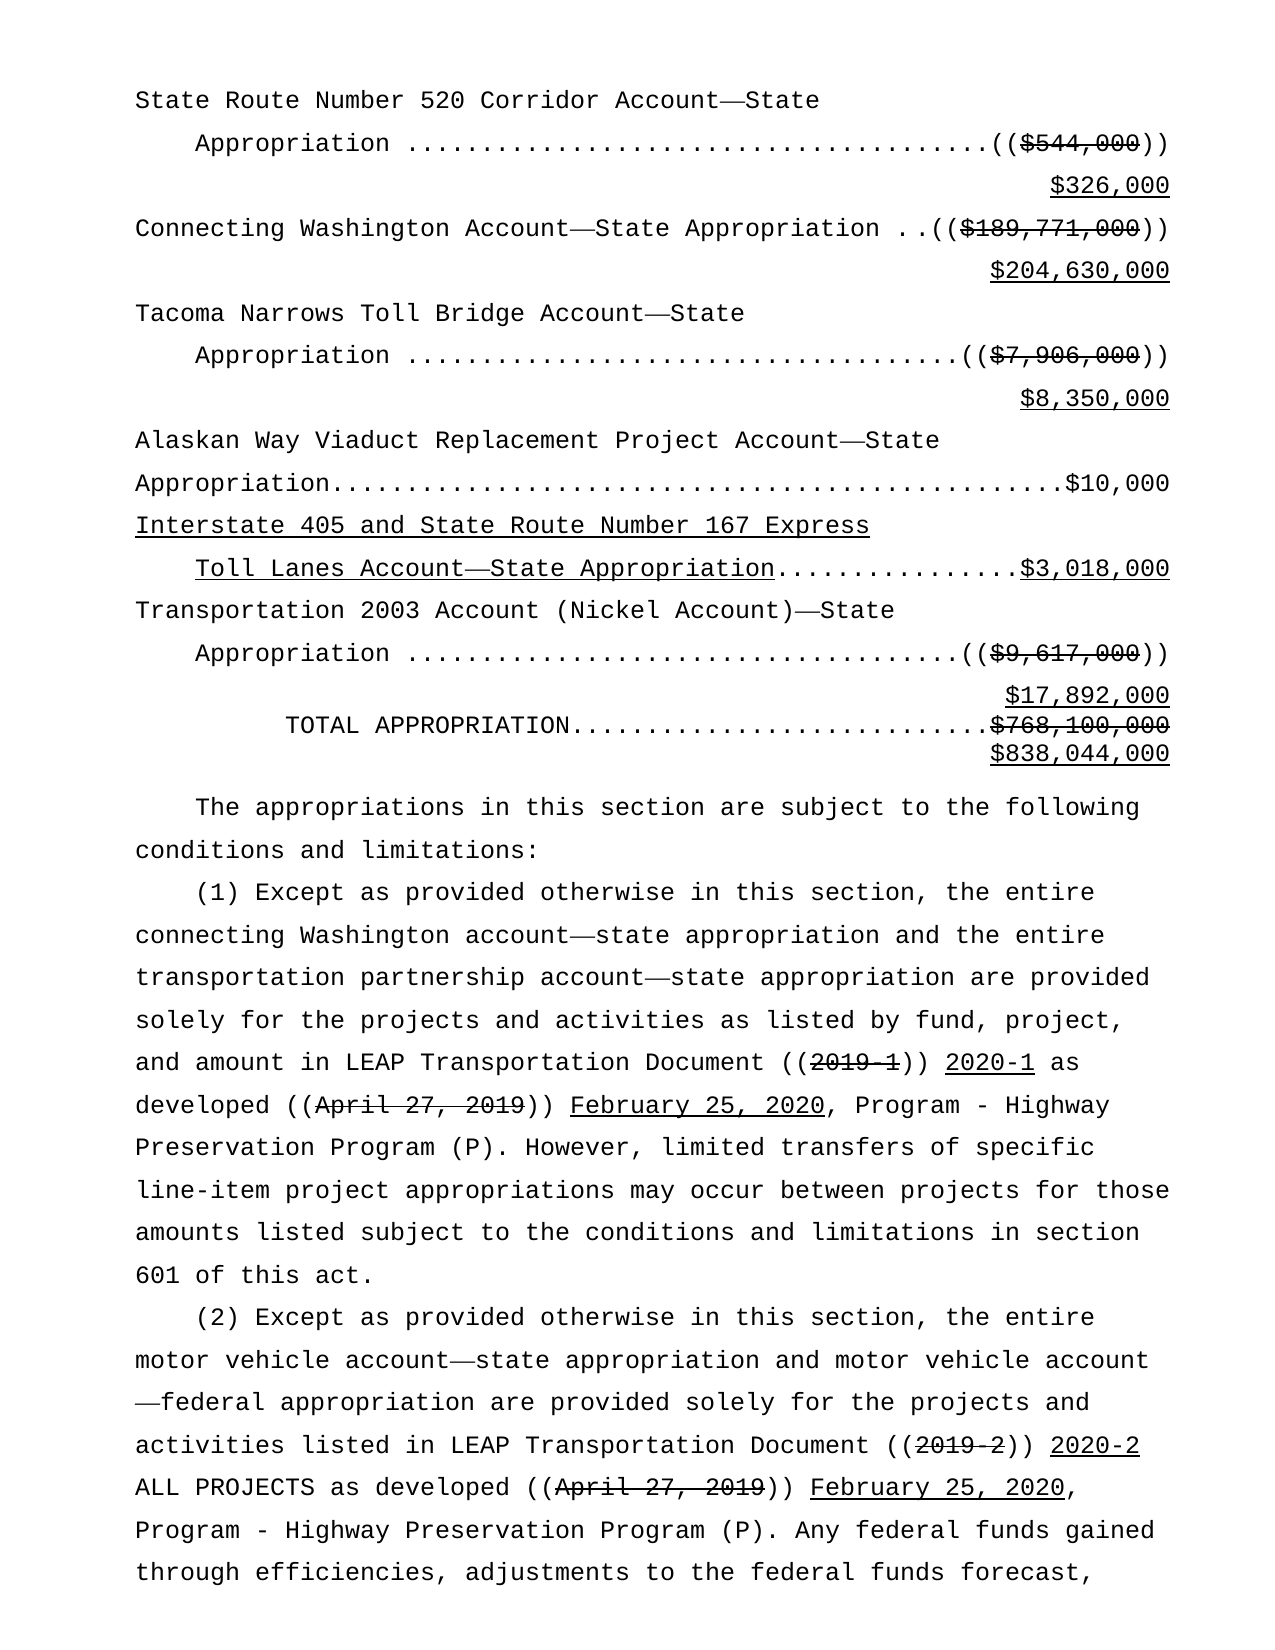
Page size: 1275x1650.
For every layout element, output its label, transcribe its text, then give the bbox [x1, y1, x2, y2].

text Connecting Washington Account—State Appropriation (($189,771,000)) [135, 202, 1170, 245]
text $838,044,000 [135, 741, 1170, 769]
text $17,892,000 [135, 670, 1170, 712]
text Interstate 405 and State Route Number 167 Express [135, 500, 1170, 542]
text Appropriation (($7,906,000)) [135, 330, 1170, 372]
text The appropriations in this section are subject to the following conditions and limitations: [135, 782, 1170, 867]
text Appropriation (($544,000)) [135, 117, 1170, 160]
text (1) Except as provided otherwise in this section, the entire connecting Washington account—state appropriation and the entire transportation partnership account—state appropriation are provided solely for the projects and activities as listed by fund, project, and amount in LEAP Transportation Document ((2019-1)) 2020-1 as developed ((April 27, 2019)) February 25, 2020, Program - Highway Preservation Program (P). However, limited transfers of specific line-item project appropriations may occur between projects for those amounts listed subject to the conditions and limitations in section 601 of this act. [135, 867, 1170, 1292]
text Appropriation $10,000 [135, 457, 1170, 500]
text TOTAL APPROPRIATION $768,100,000 [135, 712, 1170, 741]
text Transportation 2003 Account (Nickel Account)—State [135, 585, 1170, 627]
text Toll Lanes Account—State Appropriation $3,018,000 [135, 542, 1170, 585]
text $8,350,000 [135, 372, 1170, 415]
text State Route Number 520 Corridor Account—State [135, 75, 1170, 117]
text $326,000 [135, 160, 1170, 202]
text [135, 1292, 1170, 1589]
text Appropriation (($9,617,000)) [135, 627, 1170, 670]
text $204,630,000 [135, 245, 1170, 287]
text Tacoma Narrows Toll Bridge Account—State [135, 287, 1170, 330]
text Alaskan Way Viaduct Replacement Project Account—State [135, 415, 1170, 457]
